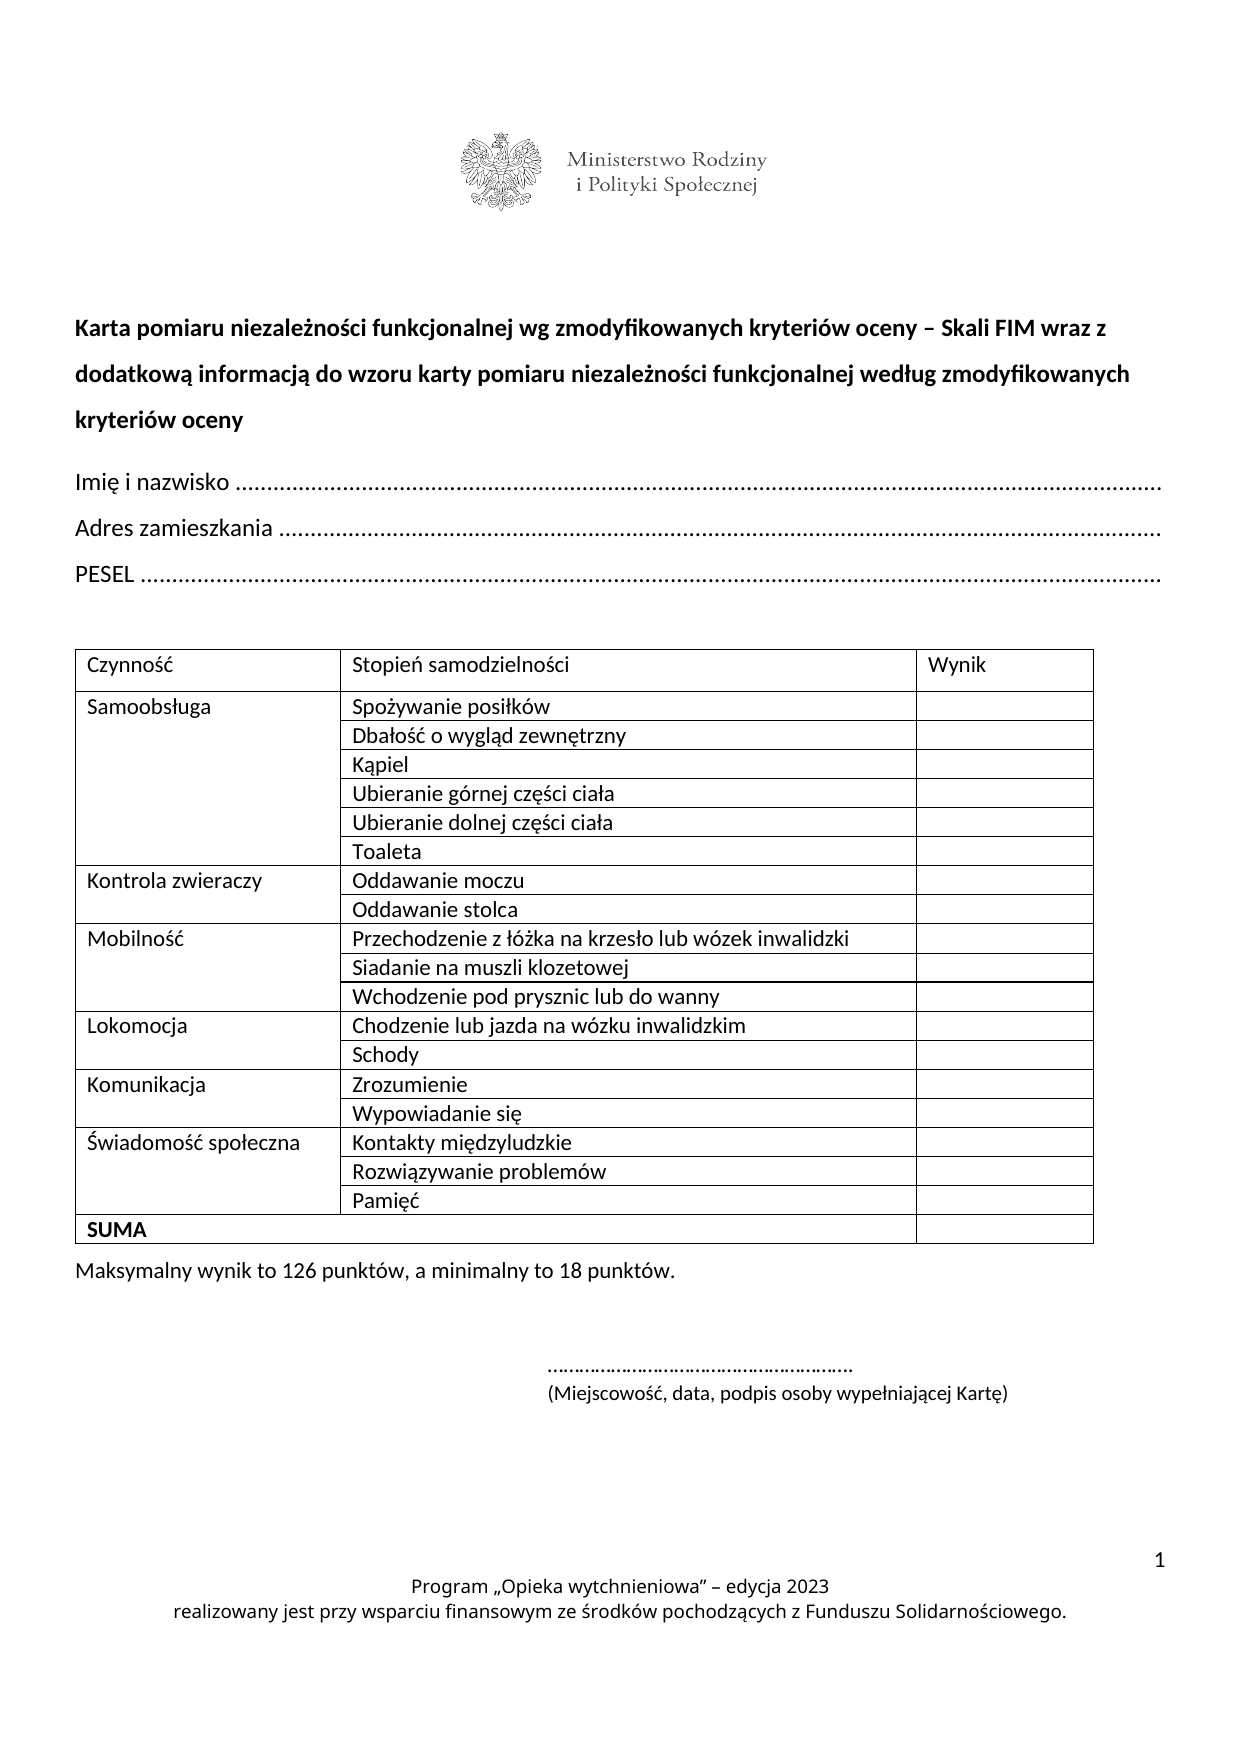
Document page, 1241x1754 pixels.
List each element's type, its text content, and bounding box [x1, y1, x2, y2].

table_cell [917, 1070, 1093, 1098]
text Karta pomiaru niezależności funkcjonalnej wg zmodyfikowanych kryteriów oceny – Skali FIM wraz z dodatkową informacją do wzoru karty pomiaru niezależności funkcjonalnej według zmodyfikowanych kryteriów oceny [75, 313, 1165, 434]
table_cell Świadomość społeczna [76, 1128, 340, 1214]
table_cell [917, 866, 1093, 894]
table_cell [917, 692, 1093, 720]
text (Miejscowość, data, podpis osoby wypełniającej Kartę) [547, 1381, 1165, 1406]
table_cell Pamięć [341, 1186, 916, 1214]
table_cell Rozwiązywanie problemów [341, 1157, 916, 1185]
table_cell [917, 750, 1093, 778]
text Maksymalny wynik to 126 punktów, a minimalny to 18 punktów. [75, 1257, 1165, 1284]
table_cell [917, 1157, 1093, 1185]
text Adres zamieszkania ............................................................................................................................................ [75, 512, 1165, 543]
table_cell Siadanie na muszli klozetowej [341, 954, 916, 981]
table_cell Wchodzenie pod prysznic lub do wanny [341, 983, 916, 1011]
table_cell [917, 1186, 1093, 1214]
table_cell Komunikacja [76, 1070, 340, 1127]
text PESEL .................................................................................................................................................................. [75, 558, 1165, 588]
table_cell Ubieranie dolnej części ciała [341, 808, 916, 836]
table_cell [917, 895, 1093, 923]
table_cell Oddawanie stolca [341, 895, 916, 923]
table_cell [917, 808, 1093, 836]
table_cell Wypowiadanie się [341, 1099, 916, 1127]
table_cell Przechodzenie z łóżka na krzesło lub wózek inwalidzki [341, 924, 916, 952]
table_cell Dbałość o wygląd zewnętrzny [341, 721, 916, 749]
table_cell Kontrola zwieraczy [76, 866, 340, 923]
table_cell SUMA [76, 1215, 916, 1243]
table_cell [917, 954, 1093, 981]
table_cell Zrozumienie [341, 1070, 916, 1098]
table_cell Kontakty międzyludzkie [341, 1128, 916, 1156]
table_header Czynność [76, 650, 340, 691]
table_cell Toaleta [341, 837, 916, 865]
table_cell [917, 1012, 1093, 1039]
table_header Wynik [917, 650, 1093, 691]
table_cell [917, 924, 1093, 952]
text Imię i nazwisko ................................................................................................................................................... [75, 466, 1165, 497]
table_cell [917, 721, 1093, 749]
table_cell Oddawanie moczu [341, 866, 916, 894]
table_cell [917, 1041, 1093, 1069]
table_cell [917, 1099, 1093, 1127]
table_cell Lokomocja [76, 1012, 340, 1069]
text …………………………………………………. [547, 1350, 1165, 1378]
table_cell [917, 1128, 1093, 1156]
table_cell [917, 1215, 1093, 1243]
table_cell [917, 779, 1093, 807]
picture [400, 73, 840, 271]
table_cell Schody [341, 1041, 916, 1069]
table_cell Chodzenie lub jazda na wózku inwalidzkim [341, 1012, 916, 1039]
table_cell Samoobsługa [76, 692, 340, 865]
table_cell Kąpiel [341, 750, 916, 778]
table_cell Ubieranie górnej części ciała [341, 779, 916, 807]
table_cell [917, 983, 1093, 1011]
table_header Stopień samodzielności [341, 650, 916, 691]
table_cell [917, 837, 1093, 865]
table_cell Mobilność [76, 924, 340, 1011]
table_cell Spożywanie posiłków [341, 692, 916, 720]
